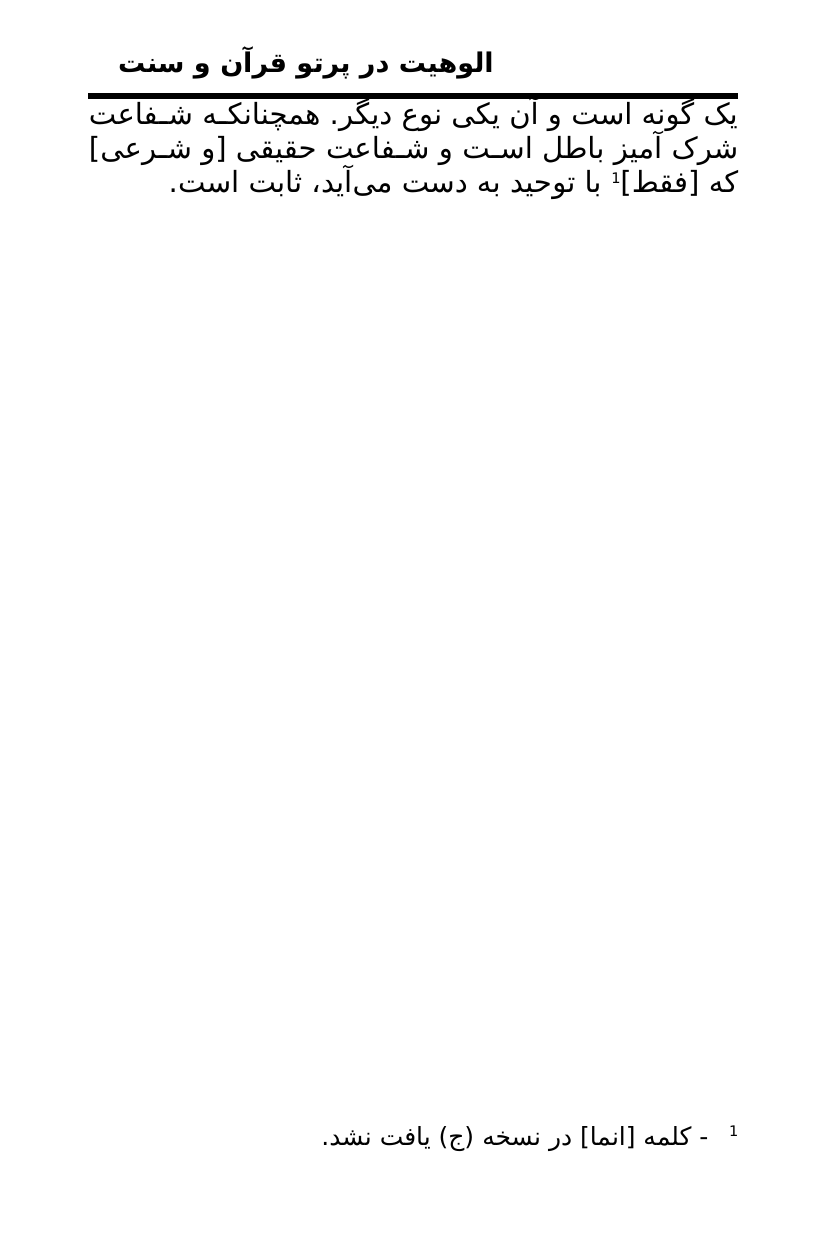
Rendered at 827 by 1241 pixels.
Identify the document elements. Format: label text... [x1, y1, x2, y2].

text اما روایتی که در آن عبارت (وبحق السائلین علیك) آمده است. یکی از راویان آن، عطیه عوفی است که دارای ضعف می‌باشد. اگر هم صحیح باشد معنای آن [توسل] به وسیله اعمال صالح آنهاست. زیرا حق خداوند – تعالی – بر آنها اطاعت از او و حق آنها بر خداوند ثواب و اجابت [دعای آنان] است. خداوند – تعالی – [وعده داده است] که دعای مؤمنانی که عمل صالح انجام می‌دهند را اجابت نماید و از فضل خود به آنها فزونی ببخشد. زمانی که بنده، فقط خدایش را به عنوان ولی [سرپرست] بگیرد، خداوند یکی از اولیایش را از میان شفیعان برای او شفیع قرار می‌دهد. این دوستی میان پروردگار و بندگانش است. پس آنان به خاطر خدا با او دوست می‌شوند. برخلاف کسی که مخلوقی را در مقابل خدا یا به همراه او می‌پرستد این یک گونه است و آن یکی نوع دیگر. همچنانکه شفاعت شرک آمیز باطل است و شفاعت حقیقی [و شرعی] که [فقط] با توحید به دست می‌آید، ثابت است. [89, 98, 738, 199]
